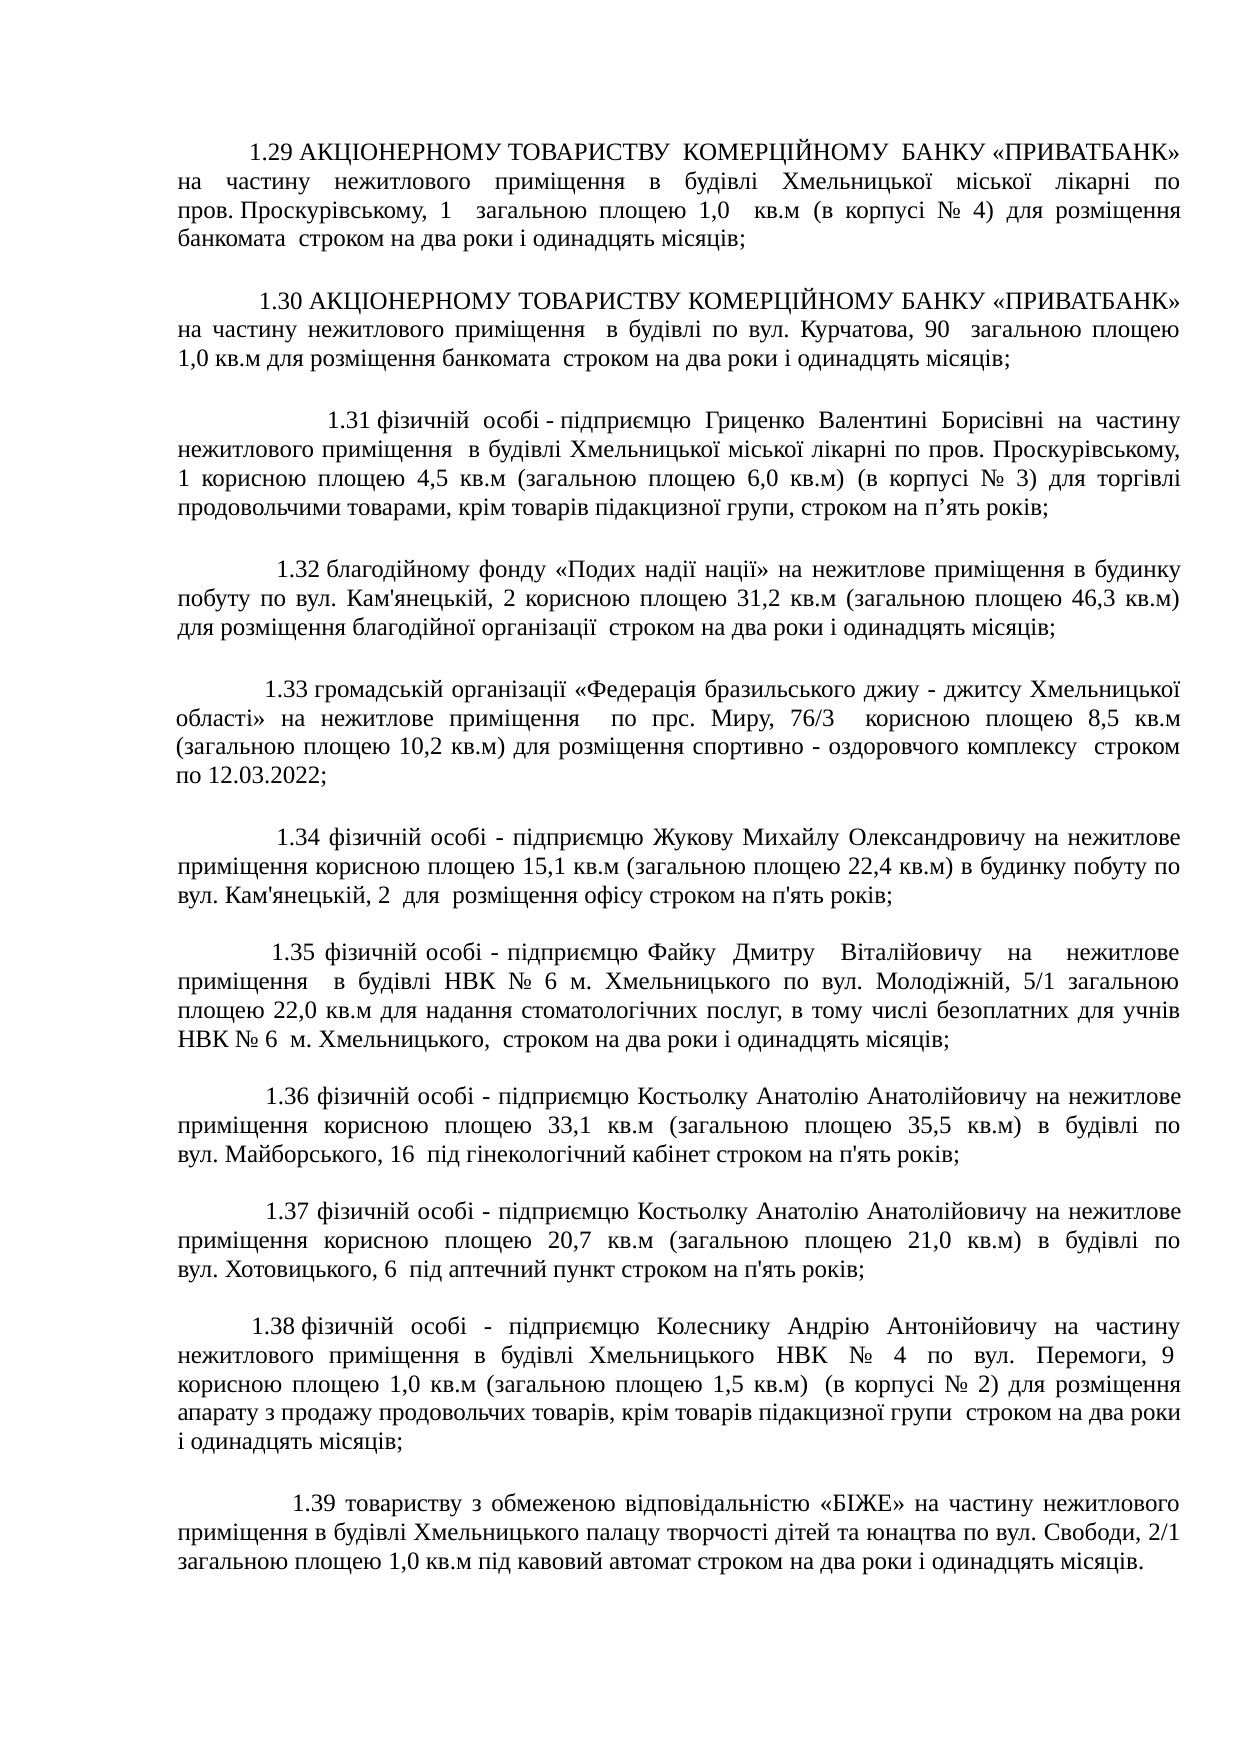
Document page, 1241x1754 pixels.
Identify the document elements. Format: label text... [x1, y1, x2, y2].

text 1.33 громадській організації «Федерація бразильського джиу - джитсу Хмельницької області» на нежитлове приміщення по прс. Миру, 76/3 корисною площею 8,5 кв.м (загальною площею 10,2 кв.м) для розміщення спортивно - оздоровчого комплексу строком по 12.03.2022; [176, 674, 1181, 789]
text 1.35 фізичній особі - підприємцю Файку Дмитру Віталійовичу на нежитлове приміщення в будівлі НВК № 6 м. Хмельницького по вул. Молодіжній, 5/1 загальною площею 22,0 кв.м для надання стоматологічних послуг, в тому числі безоплатних для учнів НВК № 6 м. Хмельницького, строком на два роки і одинадцять місяців; [177, 937, 1181, 1052]
text 1.30 АКЦІОНЕРНОМУ ТОВАРИСТВУ КОМЕРЦІЙНОМУ БАНКУ «ПРИВАТБАНК» на частину нежитлового приміщення в будівлі по вул. Курчатова, 90 загальною площею 1,0 кв.м для розміщення банкомата строком на два роки і одинадцять місяців; [177, 286, 1181, 372]
text 1.39 товариству з обмеженою відповідальністю «БІЖЕ» на частину нежитлового приміщення в будівлі Хмельницького палацу творчості дітей та юнацтва по вул. Свободи, 2/1 загальною площею 1,0 кв.м під кавовий автомат строком на два роки і одинадцять місяців. [177, 1488, 1181, 1575]
text 1.34 фізичній особі - підприємцю Жукову Михайлу Олександровичу на нежитлове приміщення корисною площею 15,1 кв.м (загальною площею 22,4 кв.м) в будинку побуту по вул. Кам'янецькій, 2 для розміщення офісу строком на п'ять років; [177, 822, 1181, 909]
text 1.36 фізичній особі - підприємцю Костьолку Анатолію Анатолійовичу на нежитлове приміщення корисною площею 33,1 кв.м (загальною площею 35,5 кв.м) в будівлі по вул. Майборського, 16 під гінекологічний кабінет строком на п'ять років; [177, 1081, 1181, 1167]
text 1.29 АКЦІОНЕРНОМУ ТОВАРИСТВУ КОМЕРЦІЙНОМУ БАНКУ «ПРИВАТБАНК» на частину нежитлового приміщення в будівлі Хмельницької міської лікарні по пров. Проскурівському, 1 загальною площею 1,0 кв.м (в корпусі № 4) для розміщення банкомата строком на два роки і одинадцять місяців; [177, 137, 1181, 252]
text 1.37 фізичній особі - підприємцю Костьолку Анатолію Анатолійовичу на нежитлове приміщення корисною площею 20,7 кв.м (загальною площею 21,0 кв.м) в будівлі по вул. Хотовицького, 6 під аптечний пункт строком на п'ять років; [177, 1196, 1181, 1282]
text 1.38 фізичній особі - підприємцю Колеснику Андрію Антонійовичу на частину нежитлового приміщення в будівлі Хмельницького НВК № 4 по вул. Перемоги, 9 корисною площею 1,0 кв.м (загальною площею 1,5 кв.м) (в корпусі № 2) для розміщення апарату з продажу продовольчих товарів, крім товарів підакцизної групи строком на два роки і одинадцять місяців; [177, 1311, 1181, 1455]
text 1.32 благодійному фонду «Подих надії нації» на нежитлове приміщення в будинку побуту по вул. Кам'янецькій, 2 корисною площею 31,2 кв.м (загальною площею 46,3 кв.м) для розміщення благодійної організації строком на два роки і одинадцять місяців; [177, 554, 1181, 640]
text 1.31 фізичній особі - підприємцю Гриценко Валентині Борисівні на частину нежитлового приміщення в будівлі Хмельницької міської лікарні по пров. Проскурівському, 1 корисною площею 4,5 кв.м (загальною площею 6,0 кв.м) (в корпусі № 3) для торгівлі продовольчими товарами, крім товарів підакцизної групи, строком на п’ять років; [177, 406, 1181, 521]
